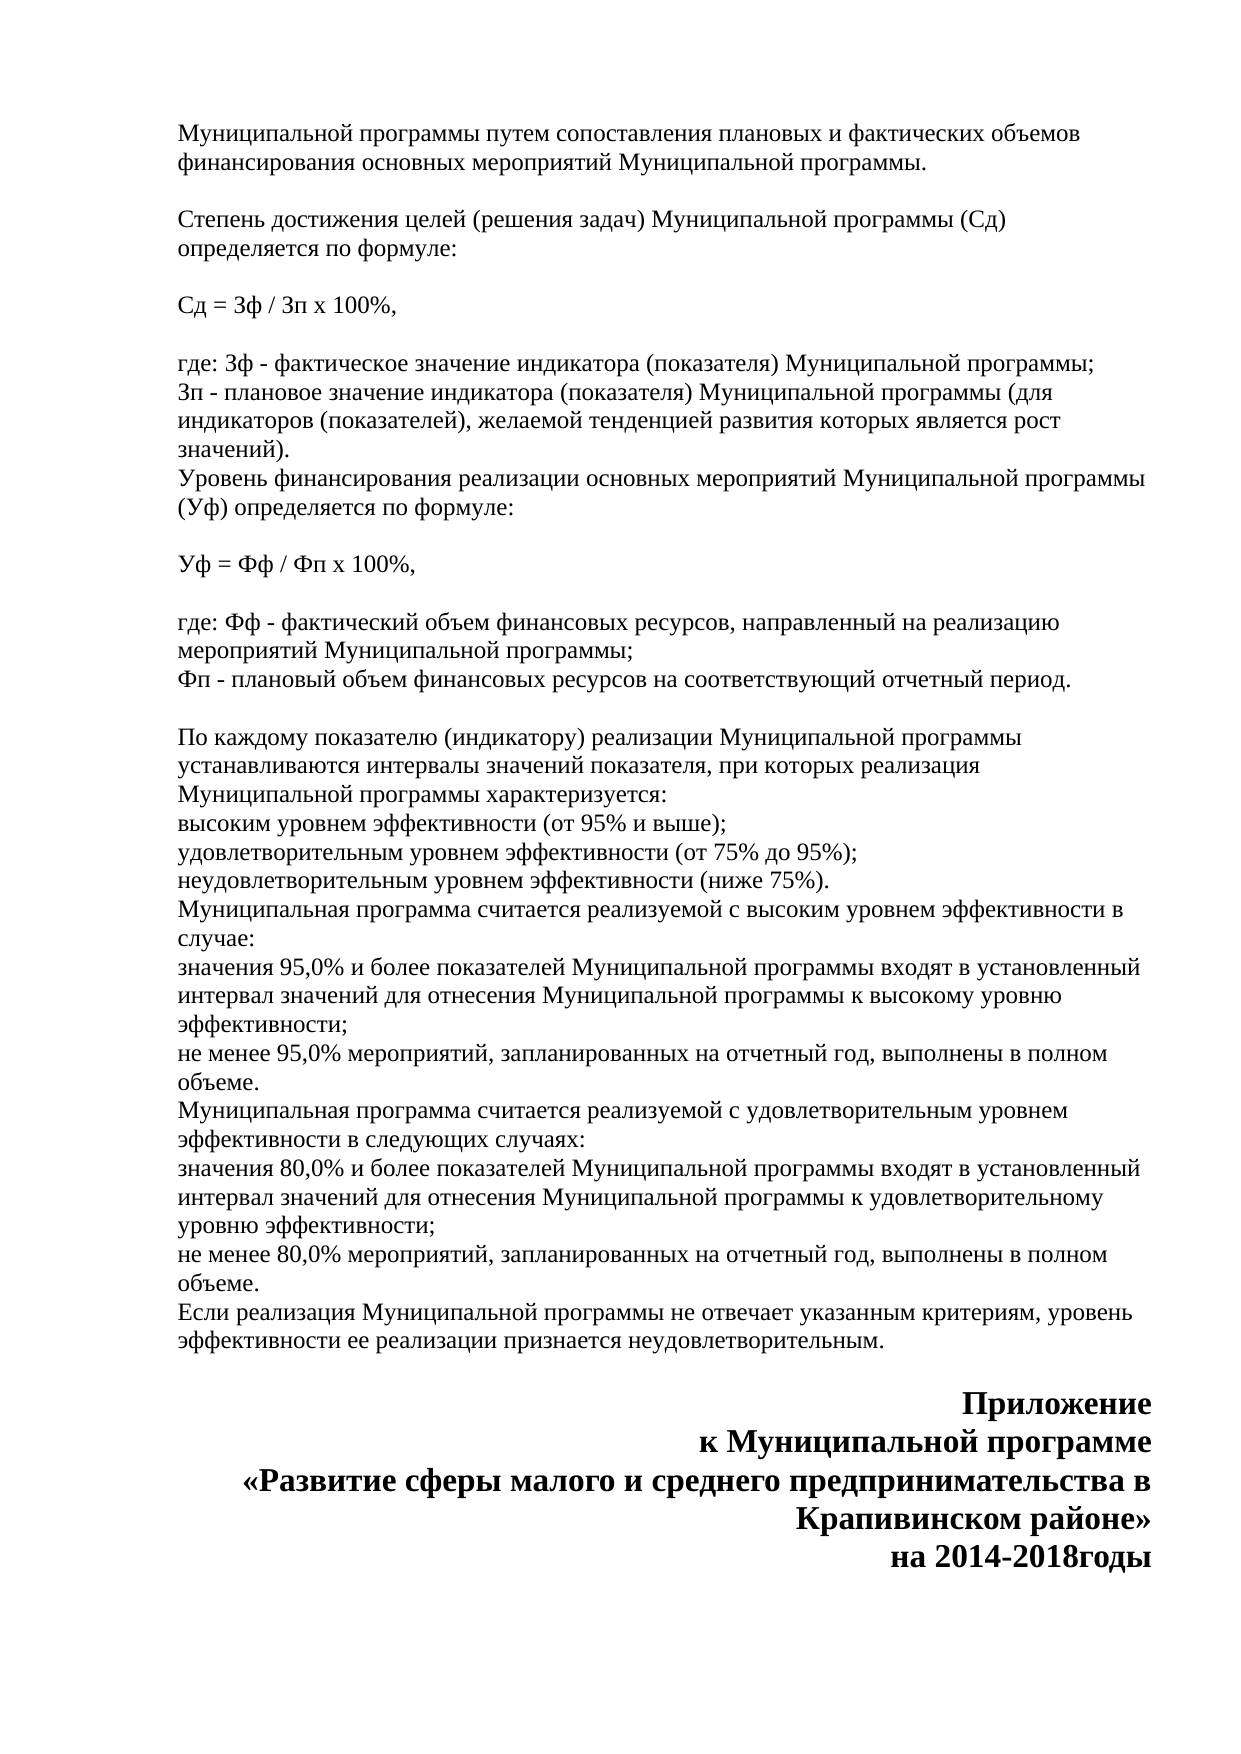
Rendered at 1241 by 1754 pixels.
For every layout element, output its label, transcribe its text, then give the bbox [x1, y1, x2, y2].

text высоким уровнем эффективности (от 95% и выше); [177, 808, 1152, 837]
text где: Зф - фактическое значение индикатора (показателя) Муниципальной программы; [177, 348, 1152, 377]
text Фп - плановый объем финансовых ресурсов на соответствующий отчетный период. [177, 664, 1152, 693]
text По каждому показателю (индикатору) реализации Муниципальной программы устанавливаются интервалы значений показателя, при которых реализация Муниципальной программы характеризуется: [177, 722, 1152, 808]
text Степень достижения целей (решения задач) Муниципальной программы (Сд) определяется по формуле: [177, 204, 1152, 262]
text к Муниципальной программе [177, 1421, 1152, 1460]
text не менее 80,0% мероприятий, запланированных на отчетный год, выполнены в полном объеме. [177, 1239, 1152, 1297]
text Муниципальная программа считается реализуемой с удовлетворительным уровнем эффективности в следующих случаях: [177, 1096, 1152, 1153]
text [177, 118, 1152, 176]
text Приложение [177, 1383, 1152, 1421]
text Муниципальная программа считается реализуемой с высоким уровнем эффективности в случае: [177, 894, 1152, 952]
text на 2014-2018годы [177, 1536, 1152, 1575]
text неудовлетворительным уровнем эффективности (ниже 75%). [177, 866, 1152, 894]
text значения 80,0% и более показателей Муниципальной программы входят в установленный интервал значений для отнесения Муниципальной программы к удовлетворительному уровню эффективности; [177, 1153, 1152, 1239]
text «Развитие сферы малого и среднего предпринимательства в Крапивинском районе» [177, 1460, 1152, 1536]
text удовлетворительным уровнем эффективности (от 75% до 95%); [177, 837, 1152, 866]
text Зп - плановое значение индикатора (показателя) Муниципальной программы (для индикаторов (показателей), желаемой тенденцией развития которых является рост значений). [177, 377, 1152, 463]
text Сд = Зф / Зп x 100%, [177, 291, 1152, 319]
text Уровень финансирования реализации основных мероприятий Муниципальной программы (Уф) определяется по формуле: [177, 463, 1152, 521]
text Если реализация Муниципальной программы не отвечает указанным критериям, уровень эффективности ее реализации признается неудовлетворительным. [177, 1297, 1152, 1354]
text значения 95,0% и более показателей Муниципальной программы входят в установленный интервал значений для отнесения Муниципальной программы к высокому уровню эффективности; [177, 952, 1152, 1038]
text где: Фф - фактический объем финансовых ресурсов, направленный на реализацию мероприятий Муниципальной программы; [177, 607, 1152, 664]
text Уф = Фф / Фп x 100%, [177, 549, 1152, 578]
text не менее 95,0% мероприятий, запланированных на отчетный год, выполнены в полном объеме. [177, 1038, 1152, 1096]
